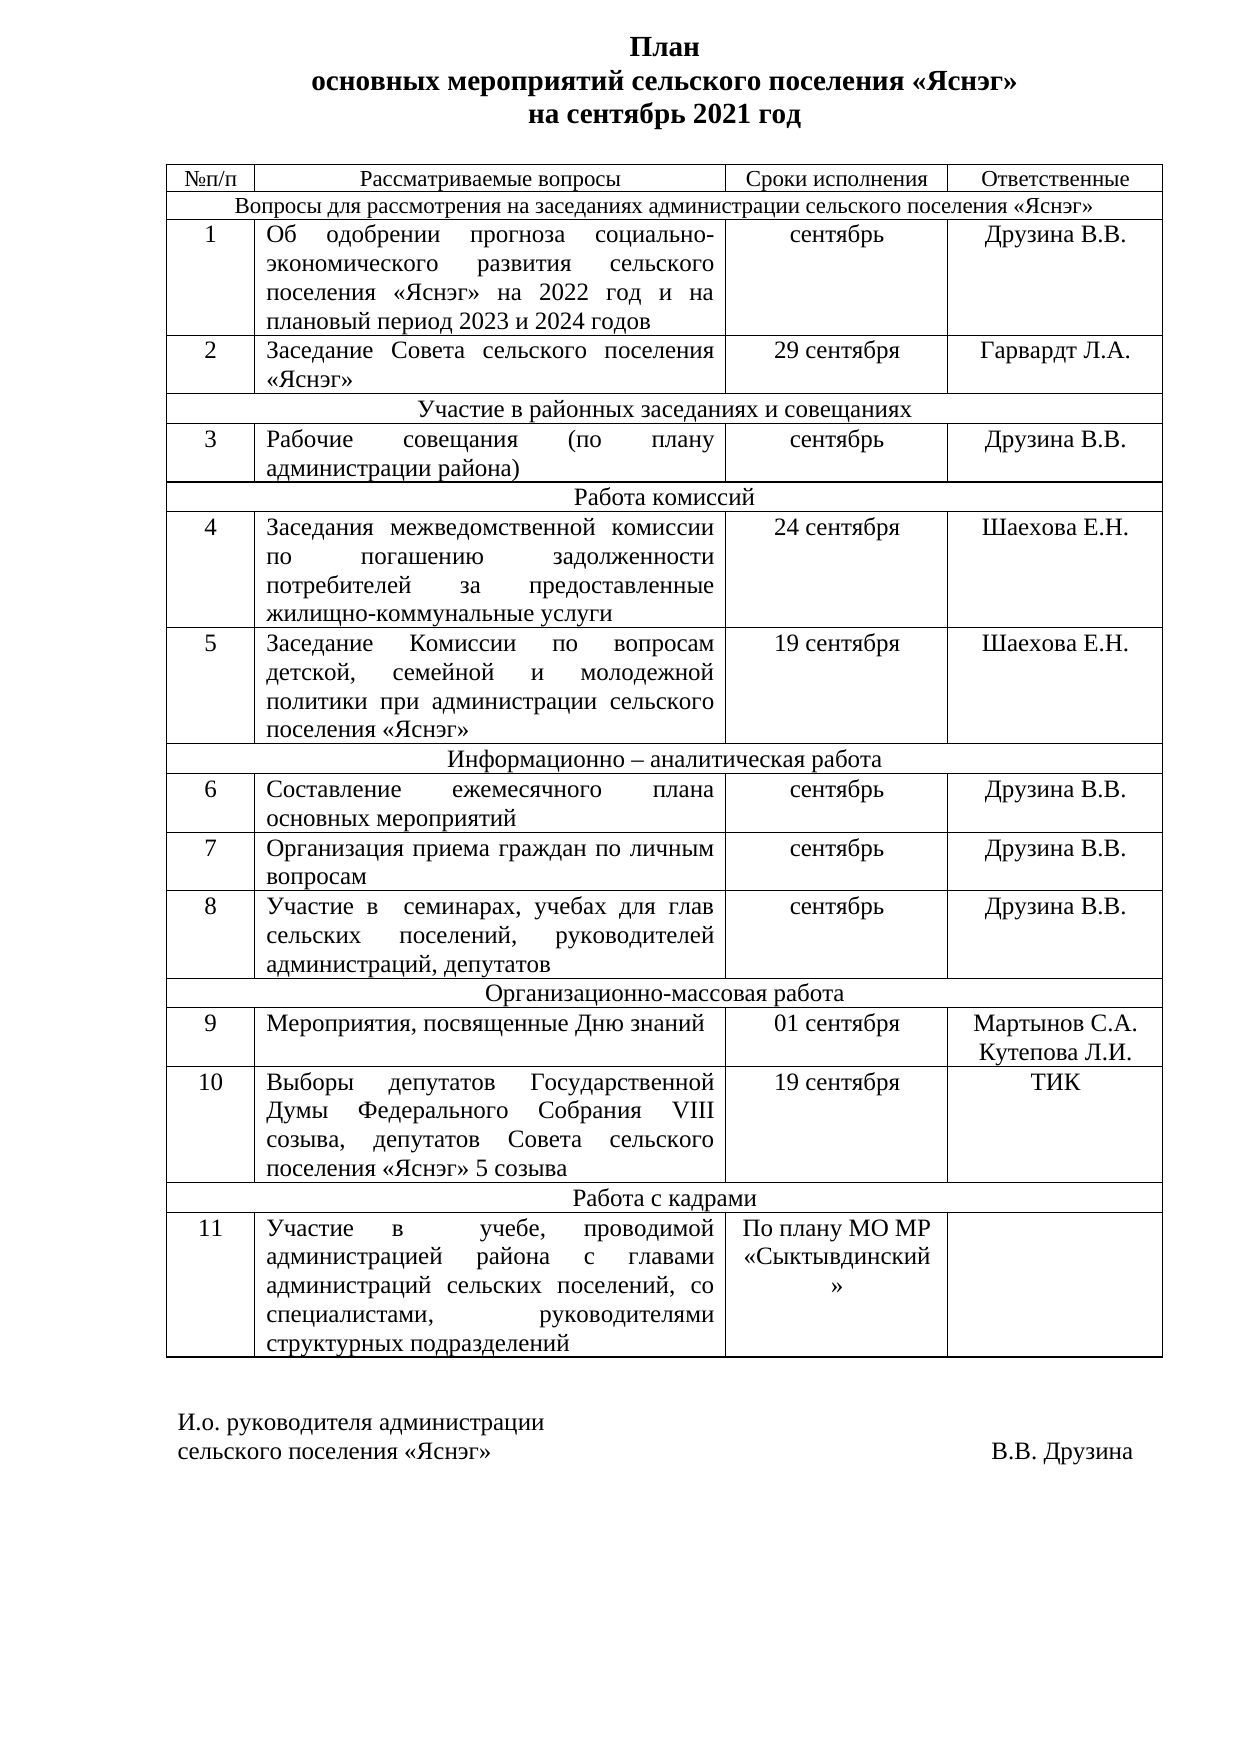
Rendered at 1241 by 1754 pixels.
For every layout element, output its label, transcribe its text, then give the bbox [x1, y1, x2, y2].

table_cell Заседание Совета сельского поселения «Яснэг» [255, 336, 725, 393]
table_cell Составление ежемесячного плана основных мероприятий [255, 774, 725, 832]
table_cell Участие в семинарах, учебах для глав сельских поселений, руководителей администраций, депутатов [255, 891, 725, 977]
table_cell Организация приема граждан по личным вопросам [255, 833, 725, 890]
table_cell 01 сентября [726, 1008, 947, 1066]
table_cell Работа с кадрами [167, 1183, 1162, 1212]
table_cell сентябрь [726, 220, 947, 334]
table_cell По плану МО МР «Сыктывдинский» [726, 1213, 947, 1356]
table_cell Друзина В.В. [948, 774, 1162, 832]
table_header Рассматриваемые вопросы [255, 165, 725, 191]
table_cell Участие в районных заседаниях и совещаниях [167, 394, 1162, 423]
table_cell Вопросы для рассмотрения на заседаниях администрации сельского поселения «Яснэг» [167, 192, 1162, 218]
table_cell 4 [167, 512, 254, 627]
table_header Ответственные [948, 165, 1162, 191]
text План [177, 29, 1152, 63]
table_cell сентябрь [726, 833, 947, 890]
table_cell 24 сентября [726, 512, 947, 627]
table_cell 1 [167, 220, 254, 334]
table_cell ТИК [948, 1067, 1162, 1182]
table_cell 5 [167, 628, 254, 743]
table_cell Друзина В.В. [948, 220, 1162, 334]
table_header №п/п [167, 165, 254, 191]
table_cell 19 сентября [726, 1067, 947, 1182]
table_cell 8 [167, 891, 254, 977]
text основных мероприятий сельского поселения «Яснэг» [177, 63, 1152, 97]
table_cell 2 [167, 336, 254, 393]
table_cell 10 [167, 1067, 254, 1182]
table_cell Выборы депутатов Государственной Думы Федерального Собрания VIII созыва, депутатов Совета сельского поселения «Яснэг» 5 созыва [255, 1067, 725, 1182]
table_cell Шаехова Е.Н. [948, 628, 1162, 743]
table_cell Рабочие совещания (по плану администрации района) [255, 424, 725, 481]
table_cell Заседания межведомственной комиссии по погашению задолженности потребителей за предоставленные жилищно-коммунальные услуги [255, 512, 725, 627]
table_cell 3 [167, 424, 254, 481]
table_cell 11 [167, 1213, 254, 1356]
table_cell Друзина В.В. [948, 891, 1162, 977]
table_cell Шаехова Е.Н. [948, 512, 1162, 627]
table_cell [948, 1213, 1162, 1356]
table_cell Гарвардт Л.А. [948, 336, 1162, 393]
table_cell 6 [167, 774, 254, 832]
table_cell Мартынов С.А. Кутепова Л.И. [948, 1008, 1162, 1066]
table_cell Информационно – аналитическая работа [167, 744, 1162, 773]
table_cell Работа комиссий [167, 483, 1162, 511]
table_cell Заседание Комиссии по вопросам детской, семейной и молодежной политики при администрации сельского поселения «Яснэг» [255, 628, 725, 743]
table_cell Друзина В.В. [948, 424, 1162, 481]
text сельского поселения «Яснэг» В.В. Друзина [177, 1436, 1152, 1464]
table_cell 19 сентября [726, 628, 947, 743]
table_cell 9 [167, 1008, 254, 1066]
table_cell Об одобрении прогноза социально-экономического развития сельского поселения «Яснэг» на 2022 год и на плановый период 2023 и 2024 годов [255, 220, 725, 334]
table_cell сентябрь [726, 774, 947, 832]
table_cell Организационно-массовая работа [167, 979, 1162, 1007]
text на сентябрь 2021 год [177, 97, 1152, 130]
text И.о. руководителя администрации [177, 1407, 1152, 1436]
table_cell 29 сентября [726, 336, 947, 393]
table_cell сентябрь [726, 424, 947, 481]
table_cell Друзина В.В. [948, 833, 1162, 890]
table_cell 7 [167, 833, 254, 890]
table_header Сроки исполнения [726, 165, 947, 191]
table_cell Мероприятия, посвященные Дню знаний [255, 1008, 725, 1066]
table_cell сентябрь [726, 891, 947, 977]
table_cell Участие в учебе, проводимой администрацией района с главами администраций сельских поселений, со специалистами, руководителями структурных подразделений [255, 1213, 725, 1356]
